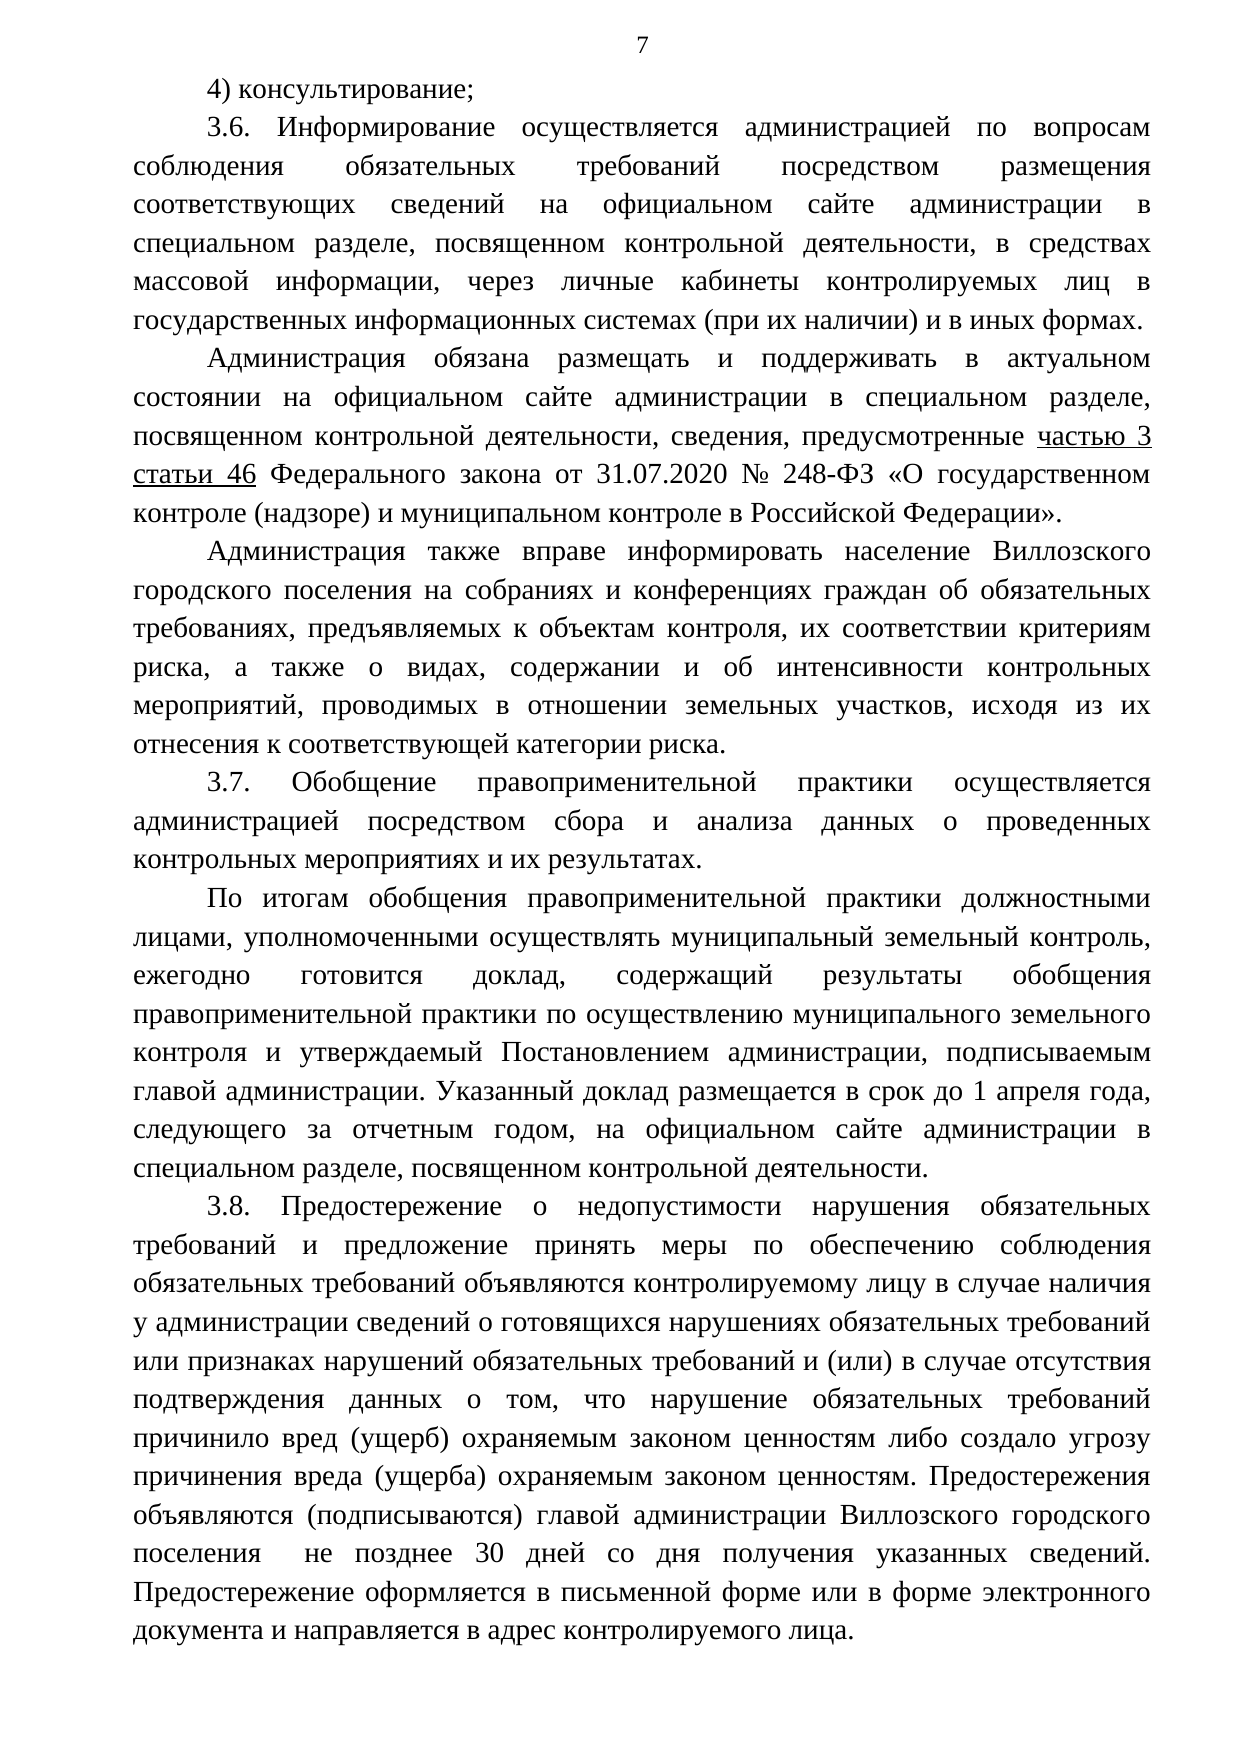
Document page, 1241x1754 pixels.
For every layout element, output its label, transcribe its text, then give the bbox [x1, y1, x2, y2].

text Администрация также вправе информировать население Виллозского городского поселения на собраниях и конференциях граждан об обязательных требованиях, предъявляемых к объектам контроля, их соответствии критериям риска, а также о видах, содержании и об интенсивности контрольных мероприятий, проводимых в отношении земельных участков, исходя из их отнесения к соответствующей категории риска. [133, 533, 1152, 759]
text Администрация обязана размещать и поддерживать в актуальном состоянии на официальном сайте администрации в специальном разделе, посвященном контрольной деятельности, сведения, предусмотренные частью 3 статьи 46 Федерального закона от 31.07.2020 № 248-ФЗ «О государственном контроле (надзоре) и муниципальном контроле в Российской Федерации». [133, 341, 1152, 528]
text 3.6. Информирование осуществляется администрацией по вопросам соблюдения обязательных требований посредством размещения соответствующих сведений на официальном сайте администрации в специальном разделе, посвященном контрольной деятельности, в средствах массовой информации, через личные кабинеты контролируемых лиц в государственных информационных системах (при их наличии) и в иных формах. [133, 109, 1152, 336]
text 4) консультирование; [133, 71, 1152, 104]
text 3.8. Предостережение о недопустимости нарушения обязательных требований и предложение принять меры по обеспечению соблюдения обязательных требований объявляются контролируемому лицу в случае наличия у администрации сведений о готовящихся нарушениях обязательных требований или признаках нарушений обязательных требований и (или) в случае отсутствия подтверждения данных о том, что нарушение обязательных требований причинило вред (ущерб) охраняемым законом ценностям либо создало угрозу причинения вреда (ущерба) охраняемым законом ценностям. Предостережения объявляются (подписываются) главой администрации Виллозского городского поселения не позднее 30 дней со дня получения указанных сведений. Предостережение оформляется в письменной форме или в форме электронного документа и направляется в адрес контролируемого лица. [133, 1188, 1152, 1646]
text 3.7. Обобщение правоприменительной практики осуществляется администрацией посредством сбора и анализа данных о проведенных контрольных мероприятиях и их результатах. [133, 764, 1152, 875]
text По итогам обобщения правоприменительной практики должностными лицами, уполномоченными осуществлять муниципальный земельный контроль, ежегодно готовится доклад, содержащий результаты обобщения правоприменительной практики по осуществлению муниципального земельного контроля и утверждаемый Постановлением администрации, подписываемым главой администрации. Указанный доклад размещается в срок до 1 апреля года, следующего за отчетным годом, на официальном сайте администрации в специальном разделе, посвященном контрольной деятельности. [133, 880, 1152, 1183]
